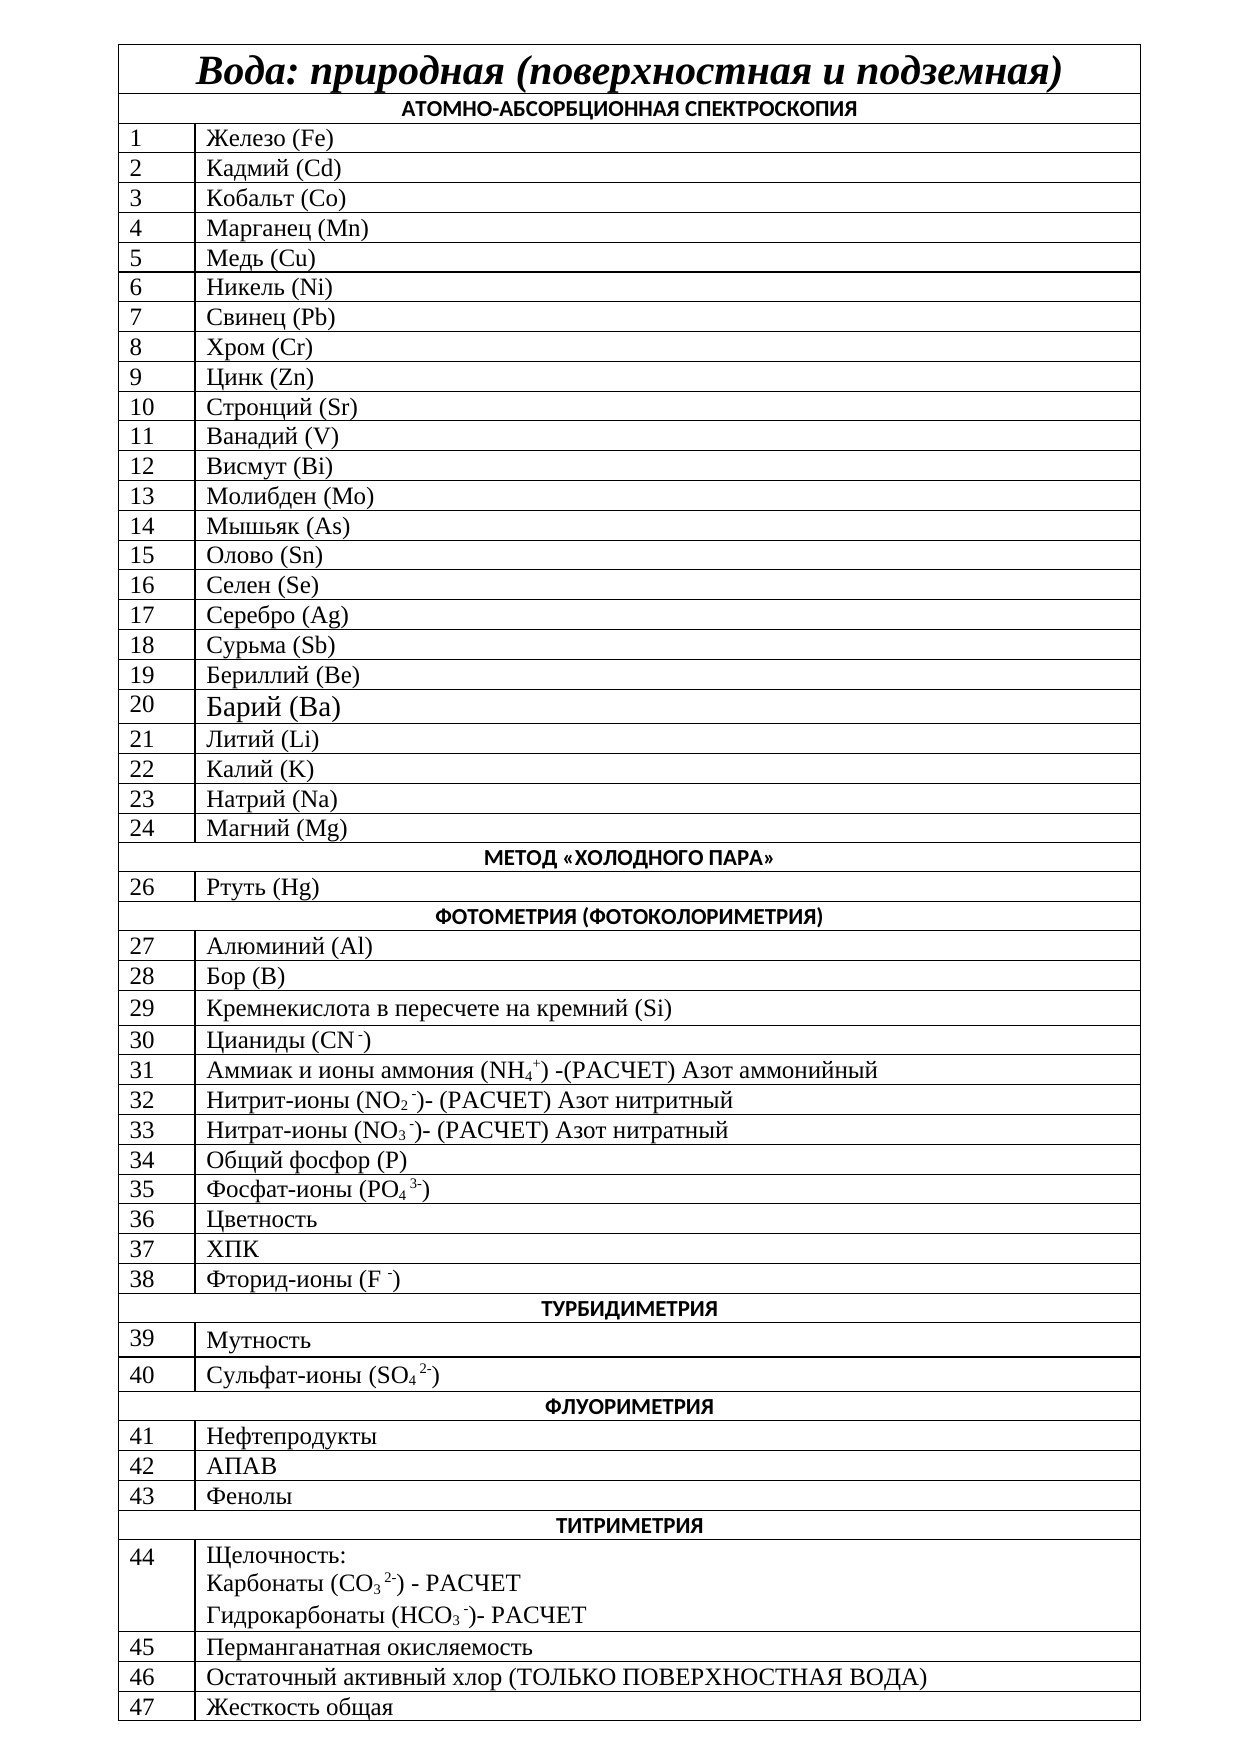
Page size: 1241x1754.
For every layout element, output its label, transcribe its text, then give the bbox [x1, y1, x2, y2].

table_cell 21 [119, 724, 194, 753]
table_cell Магний (Mg) [196, 814, 1140, 842]
table_cell Нитрат-ионы (NO3 -)- (РАСЧЕТ) Азот нитратный [196, 1115, 1140, 1144]
table_cell 11 [119, 421, 194, 450]
table_cell 9 [119, 362, 194, 391]
table_cell Жесткость общая [196, 1692, 1140, 1720]
table_cell Олово (Sn) [196, 541, 1140, 569]
table_cell 46 [119, 1662, 194, 1691]
table_cell АТОМНО-АБСОРБЦИОННАЯ СПЕКТРОСКОПИЯ [119, 94, 1140, 122]
table_cell Нефтепродукты [196, 1421, 1140, 1450]
table_cell ФЛУОРИМЕТРИЯ [119, 1392, 1140, 1420]
table_cell Медь (Cu) [196, 243, 1140, 271]
table_cell 1 [119, 124, 194, 152]
table_cell Аммиак и ионы аммония (NH4+) -(РАСЧЕТ) Азот аммонийный [196, 1055, 1140, 1084]
table_cell 27 [119, 931, 194, 960]
table_cell Стронций (Sr) [196, 392, 1140, 420]
table_cell 40 [119, 1358, 194, 1391]
table_cell Кадмий (Cd) [196, 153, 1140, 182]
table_cell 26 [119, 872, 194, 901]
table_cell 29 [119, 991, 194, 1024]
table_cell Молибден (Mo) [196, 481, 1140, 510]
table_cell 41 [119, 1421, 194, 1450]
table_cell Цинк (Zn) [196, 362, 1140, 391]
table_cell Нитрит-ионы (NO2 -)- (РАСЧЕТ) Азот нитритный [196, 1085, 1140, 1114]
table_cell 15 [119, 541, 194, 569]
table_cell Бериллий (Be) [196, 660, 1140, 688]
table_cell 35 [119, 1175, 194, 1203]
table_cell 32 [119, 1085, 194, 1114]
table_cell Щелочность: Карбонаты (CO3 2-) - РАСЧЕТ Гидрокарбонаты (HCO3 -)- РАСЧЕТ [196, 1540, 1140, 1631]
table_cell АПАВ [196, 1451, 1140, 1480]
table_cell Фторид-ионы (F -) [196, 1264, 1140, 1293]
table_cell 7 [119, 302, 194, 331]
table_cell Кобальт (Co) [196, 183, 1140, 212]
table_cell 34 [119, 1145, 194, 1173]
table_cell Фенолы [196, 1481, 1140, 1510]
table_cell 17 [119, 600, 194, 629]
table_cell ТИТРИМЕТРИЯ [119, 1511, 1140, 1539]
table_cell 39 [119, 1323, 194, 1356]
table_cell 28 [119, 961, 194, 990]
table_cell ФОТОМЕТРИЯ (ФОТОКОЛОРИМЕТРИЯ) [119, 902, 1140, 930]
table_cell 20 [119, 690, 194, 723]
table_cell Литий (Li) [196, 724, 1140, 753]
table_cell 6 [119, 273, 194, 301]
table_cell Мышьяк (As) [196, 511, 1140, 539]
table_cell ХПК [196, 1234, 1140, 1263]
table_cell 43 [119, 1481, 194, 1510]
table_cell Калий (K) [196, 754, 1140, 783]
table_cell 22 [119, 754, 194, 783]
table_cell Хром (Cr) [196, 332, 1140, 361]
table_cell 10 [119, 392, 194, 420]
table_cell 23 [119, 784, 194, 812]
table_cell Цветность [196, 1204, 1140, 1233]
table_cell 13 [119, 481, 194, 510]
table_cell 5 [119, 243, 194, 271]
table_cell 44 [119, 1540, 194, 1631]
table_cell Фосфат-ионы (PO4 3-) [196, 1175, 1140, 1203]
table_cell Алюминий (Al) [196, 931, 1140, 960]
table_cell Марганец (Mn) [196, 213, 1140, 242]
table_header Вода: природная (поверхностная и подземная) [119, 45, 1140, 93]
table_cell Перманганатная окисляемость [196, 1632, 1140, 1661]
table_cell 16 [119, 570, 194, 599]
table_cell Кремнекислота в пересчете на кремний (Si) [196, 991, 1140, 1024]
table_cell 4 [119, 213, 194, 242]
table_cell Ванадий (V) [196, 421, 1140, 450]
table_cell Железо (Fe) [196, 124, 1140, 152]
table_cell Остаточный активный хлор (ТОЛЬКО ПОВЕРХНОСТНАЯ ВОДА) [196, 1662, 1140, 1691]
table_cell 19 [119, 660, 194, 688]
table_cell 2 [119, 153, 194, 182]
table_cell 14 [119, 511, 194, 539]
table_cell Селен (Se) [196, 570, 1140, 599]
table_cell Свинец (Pb) [196, 302, 1140, 331]
table_cell 30 [119, 1026, 194, 1054]
table_cell 47 [119, 1692, 194, 1720]
table_cell Сульфат-ионы (SO4 2-) [196, 1358, 1140, 1391]
table_cell Общий фосфор (P) [196, 1145, 1140, 1173]
table_cell 45 [119, 1632, 194, 1661]
table_cell 12 [119, 451, 194, 480]
table_cell ТУРБИДИМЕТРИЯ [119, 1294, 1140, 1322]
table_cell Висмут (Bi) [196, 451, 1140, 480]
table_cell 8 [119, 332, 194, 361]
table_cell Сурьма (Sb) [196, 630, 1140, 659]
table_cell Мутность [196, 1323, 1140, 1356]
table_cell Барий (Ba) [196, 690, 1140, 723]
table_cell Серебро (Ag) [196, 600, 1140, 629]
table_cell Натрий (Na) [196, 784, 1140, 812]
table_cell 37 [119, 1234, 194, 1263]
table_cell 24 [119, 814, 194, 842]
table_cell 18 [119, 630, 194, 659]
table_cell 42 [119, 1451, 194, 1480]
table_cell Ртуть (Hg) [196, 872, 1140, 901]
table_cell Бор (B) [196, 961, 1140, 990]
table_cell Никель (Ni) [196, 273, 1140, 301]
table_cell 38 [119, 1264, 194, 1293]
table_cell Цианиды (CN -) [196, 1026, 1140, 1054]
table_cell 33 [119, 1115, 194, 1144]
table_cell 3 [119, 183, 194, 212]
table_cell 31 [119, 1055, 194, 1084]
table_cell МЕТОД «ХОЛОДНОГО ПАРА» [119, 843, 1140, 871]
table_cell 36 [119, 1204, 194, 1233]
